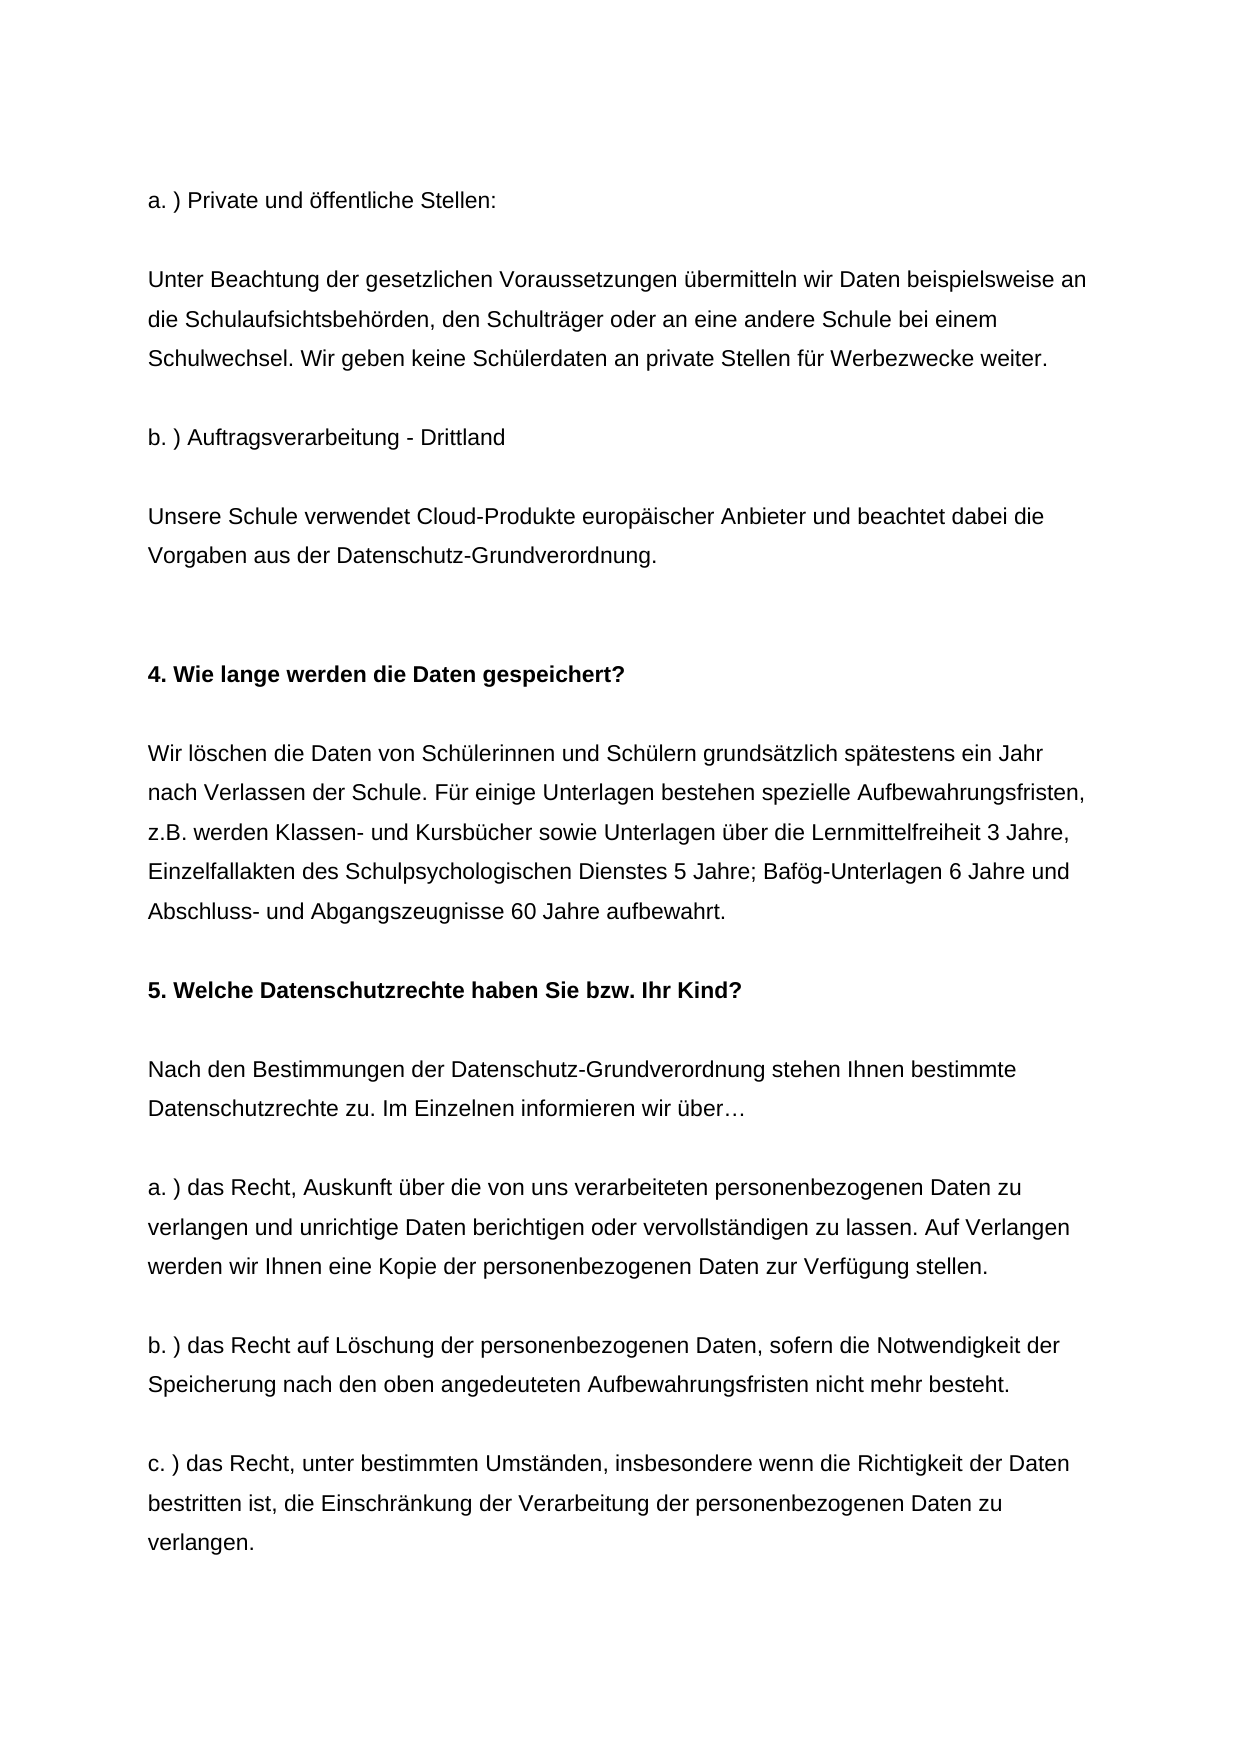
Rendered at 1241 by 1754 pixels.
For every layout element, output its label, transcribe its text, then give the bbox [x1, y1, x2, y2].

text c. ) das Recht, unter bestimmten Umständen, insbesondere wenn die Richtigkeit der Daten bestritten ist, die Einschränkung der Verarbeitung der personenbezogenen Daten zu verlangen. [148, 1450, 1093, 1556]
text Unter Beachtung der gesetzlichen Voraussetzungen übermitteln wir Daten beispielsweise an die Schulaufsichtsbehörden, den Schulträger oder an eine andere Schule bei einem Schulwechsel. Wir geben keine Schülerdaten an private Stellen für Werbezwecke weiter. [148, 266, 1093, 371]
text a. ) das Recht, Auskunft über die von uns verarbeiteten personenbezogenen Daten zu verlangen und unrichtige Daten berichtigen oder vervollständigen zu lassen. Auf Verlangen werden wir Ihnen eine Kopie der personenbezogenen Daten zur Verfügung stellen. [148, 1174, 1093, 1279]
text b. ) das Recht auf Löschung der personenbezogenen Daten, sofern die Notwendigkeit der Speicherung nach den oben angedeuteten Aufbewahrungsfristen nicht mehr besteht. [148, 1332, 1093, 1398]
text b. ) Auftragsverarbeitung - Drittland [148, 424, 1093, 450]
text 4. Wie lange werden die Daten gespeichert? [148, 661, 1093, 687]
text Wir löschen die Daten von Schülerinnen und Schülern grundsätzlich spätestens ein Jahr nach Verlassen der Schule. Für einige Unterlagen bestehen spezielle Aufbewahrungsfristen, z.B. werden Klassen- und Kursbücher sowie Unterlagen über die Lernmittelfreiheit 3 Jahre, Einzelfallakten des Schulpsychologischen Dienstes 5 Jahre; Bafög-Unterlagen 6 Jahre und Abschluss- und Abgangszeugnisse 60 Jahre aufbewahrt. [148, 740, 1093, 924]
text Unsere Schule verwendet Cloud-Produkte europäischer Anbieter und beachtet dabei die Vorgaben aus der Datenschutz-Grundverordnung. [148, 503, 1093, 569]
text a. ) Private und öffentliche Stellen: [148, 187, 1093, 213]
text 5. Welche Datenschutzrechte haben Sie bzw. Ihr Kind? [148, 977, 1093, 1003]
text Nach den Bestimmungen der Datenschutz-Grundverordnung stehen Ihnen bestimmte Datenschutzrechte zu. Im Einzelnen informieren wir über… [148, 1056, 1093, 1121]
